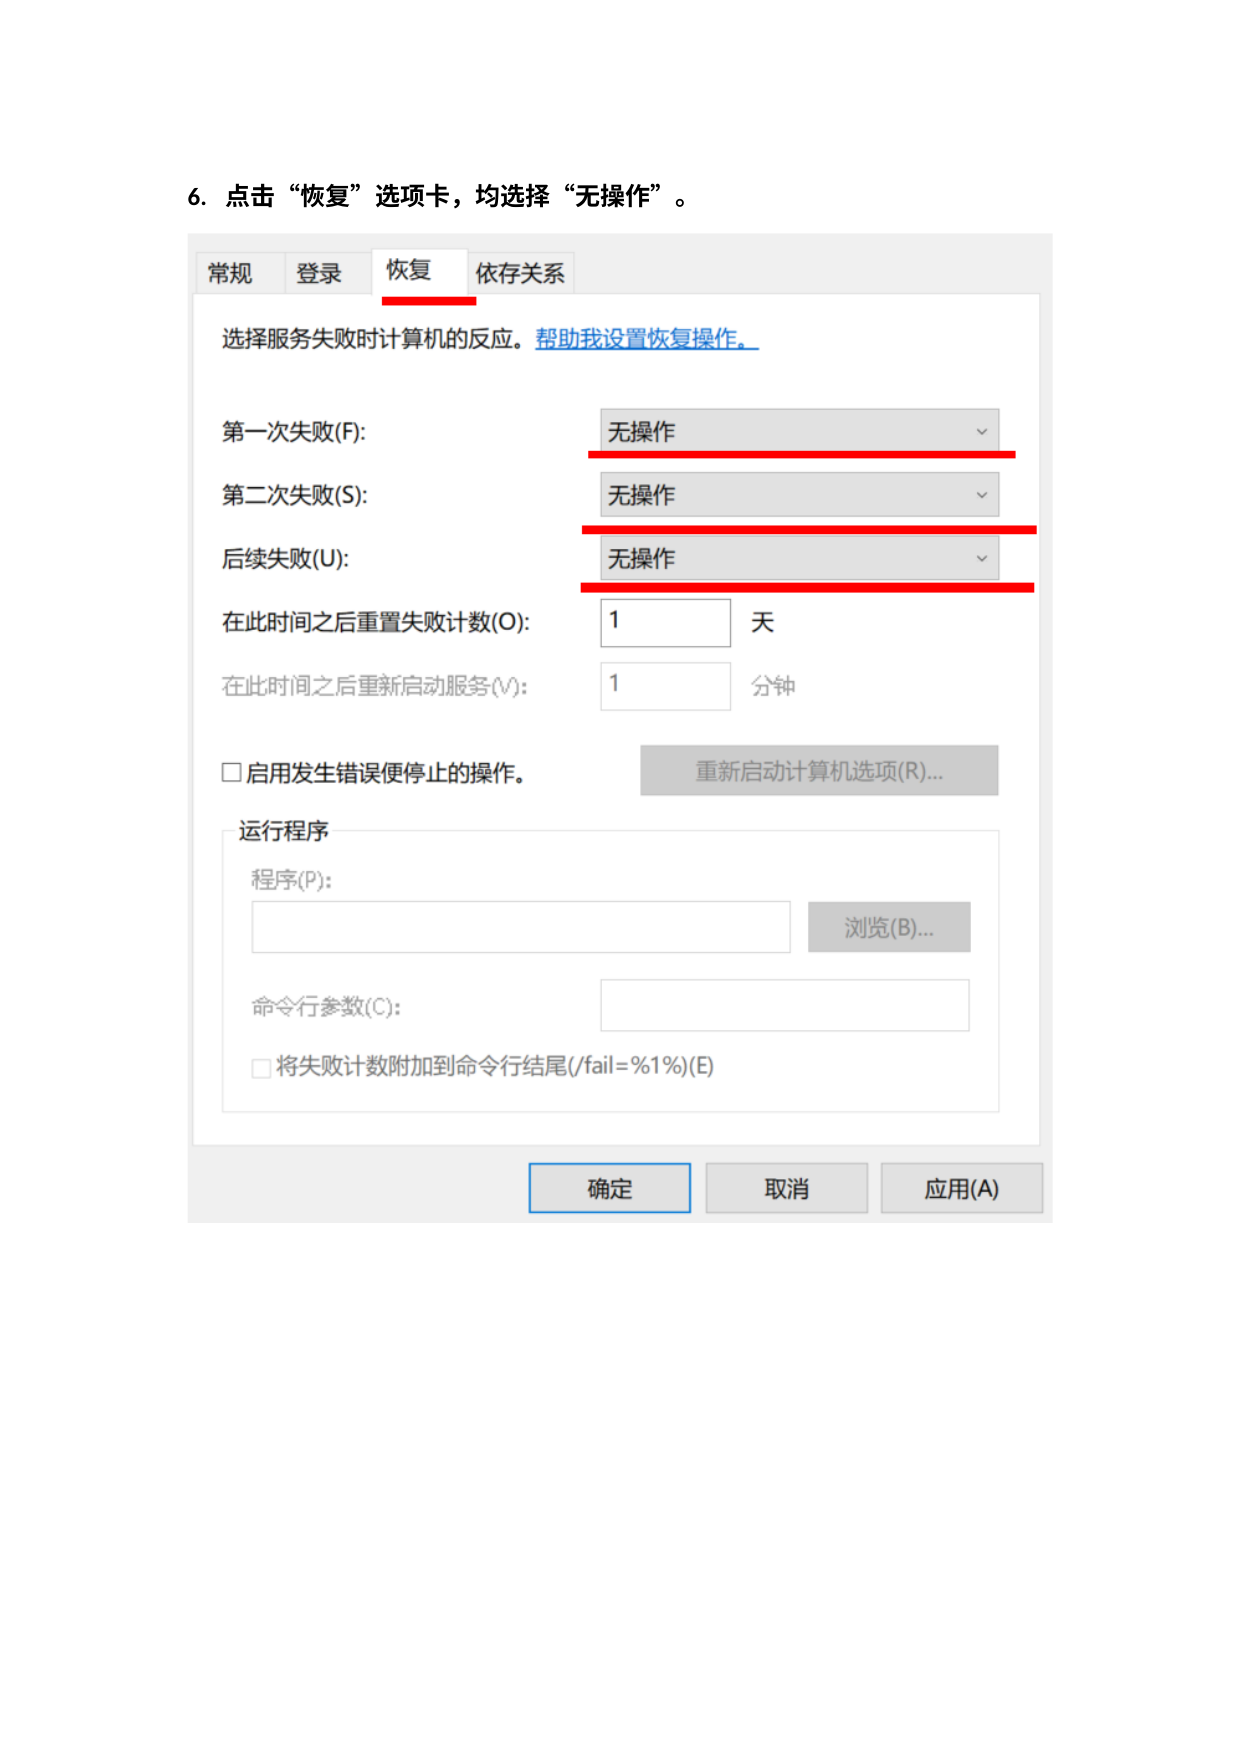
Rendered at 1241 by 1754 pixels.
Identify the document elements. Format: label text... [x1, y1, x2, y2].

picture [187, 227, 1053, 1223]
list 点击“恢复”选项卡，均选择“无操作”。 [187, 162, 1053, 227]
